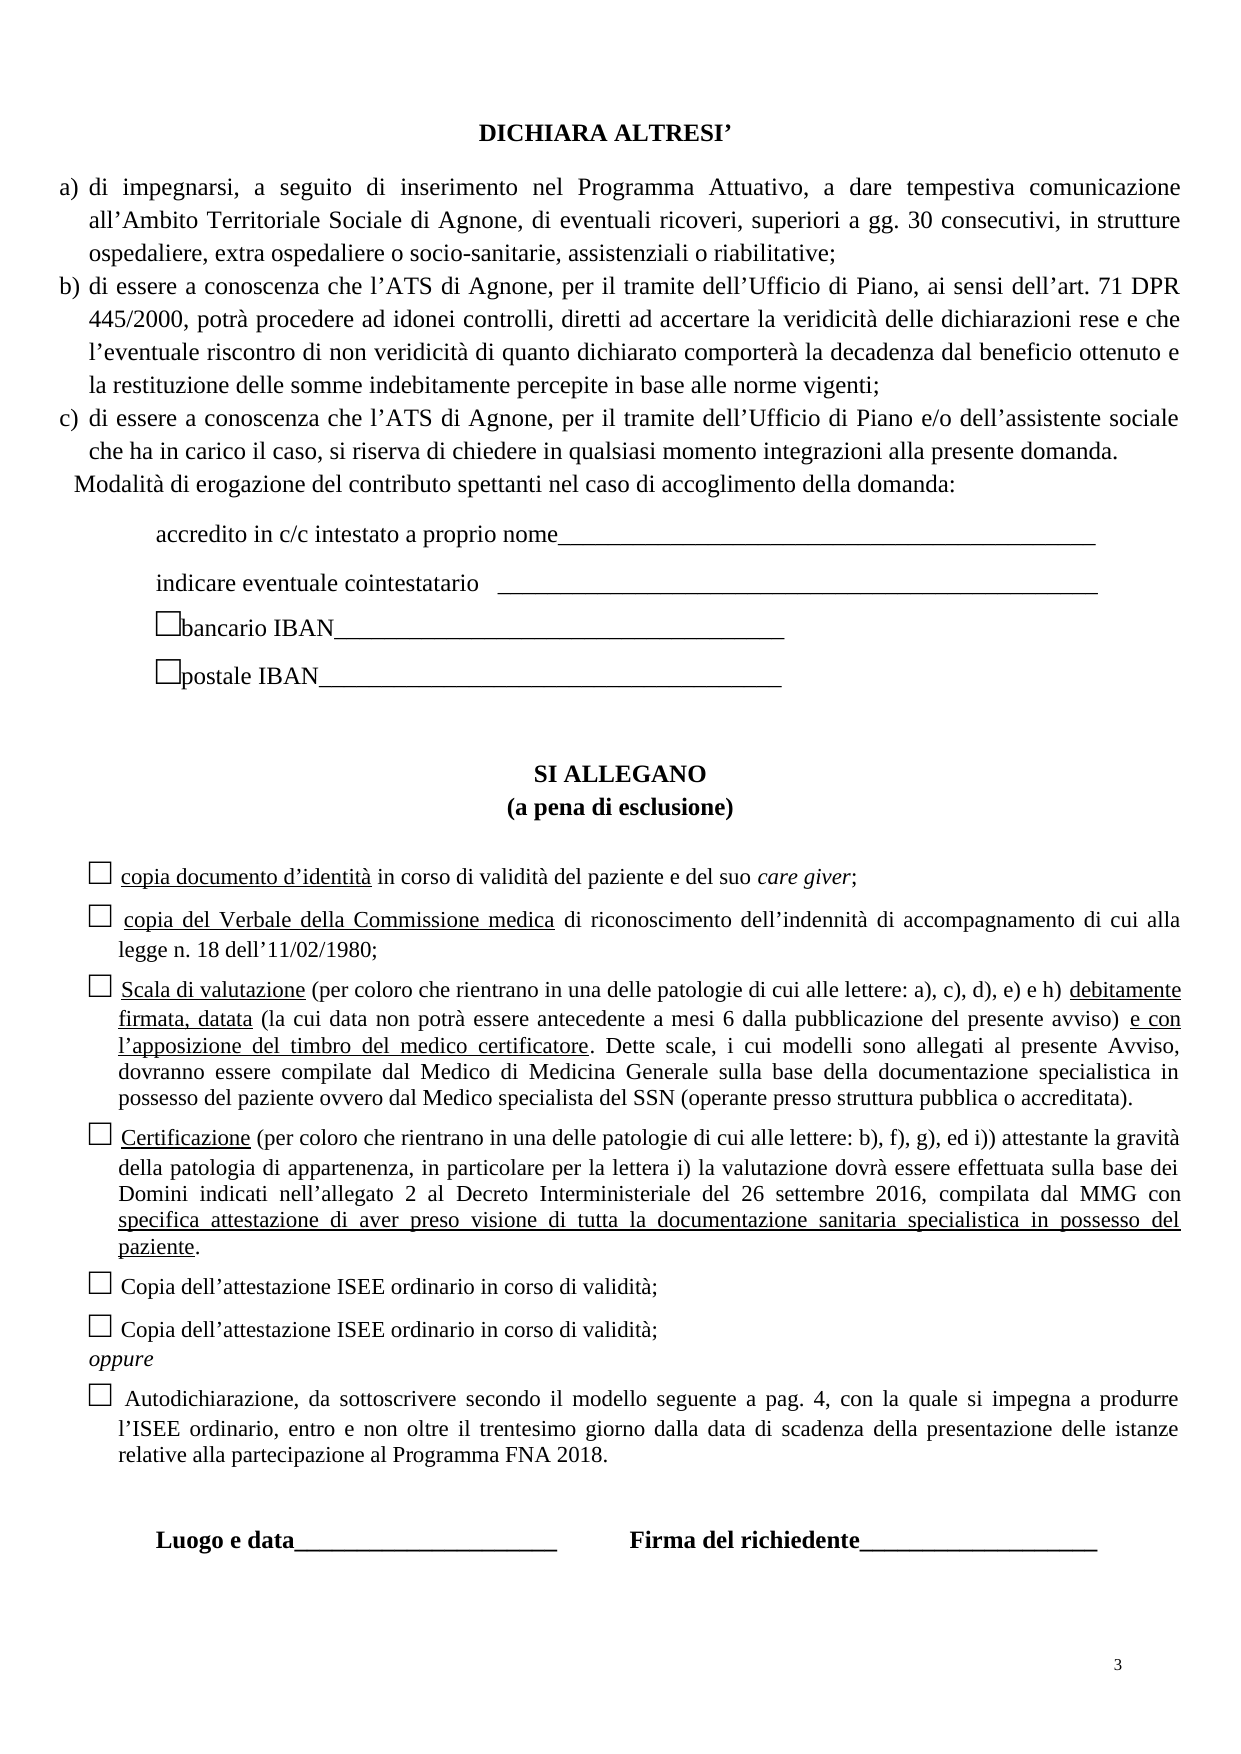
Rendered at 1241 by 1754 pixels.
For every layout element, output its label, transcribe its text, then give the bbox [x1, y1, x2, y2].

text Modalità di erogazione del contributo spettanti nel caso di accoglimento della domanda: [74, 469, 1181, 498]
text □ Copia dell’attestazione ISEE ordinario in corso di validità; [88, 1302, 1181, 1346]
list di impegnarsi, a seguito di inserimento nel Programma Attuativo, a dare tempestiva comunicazione all’Ambito Territoriale Sociale di Agnone, di eventuali ricoveri, superiori a gg. 30 consecutivi, in strutture ospedaliere, extra ospedaliere o socio-sanitarie, assistenziali o riabilitative; [59, 172, 1181, 267]
text □postale IBAN_____________________________________ [156, 645, 1122, 693]
text (a pena di esclusione) [59, 792, 1181, 821]
text □ Scala di valutazione (per coloro che rientrano in una delle patologie di cui alle lettere: a), c), d), e) e h) debitamente firmata, datata (la cui data non potrà essere antecedente a mesi 6 dalla pubblicazione del presente avviso) e con l’apposizione del timbro del medico certificatore. Dette scale, i cui modelli sono allegati al presente Avviso, dovranno essere compilate dal Medico di Medicina Generale sulla base della documentazione specialistica in possesso del paziente ovvero dal Medico specialista del SSN (operante presso struttura pubblica o accreditata). [88, 962, 1181, 1111]
text □ copia documento d’identità in corso di validità del paziente e del suo care giver; [88, 849, 1181, 893]
list di essere a conoscenza che l’ATS di Agnone, per il tramite dell’Ufficio di Piano e/o dell’assistente sociale che ha in carico il caso, si riserva di chiedere in qualsiasi momento integrazioni alla presente domanda. [59, 403, 1181, 465]
text □ Copia dell’attestazione ISEE ordinario in corso di validità; [88, 1259, 1181, 1302]
text □bancario IBAN____________________________________ [156, 597, 1122, 645]
text □ copia del Verbale della Commissione medica di riconoscimento dell’indennità di accompagnamento di cui alla legge n. 18 dell’11/02/1980; [88, 893, 1181, 962]
text Luogo e data_____________________ Firma del richiedente___________________ [118, 1525, 1122, 1554]
text □ Certificazione (per coloro che rientrano in una delle patologie di cui alle lettere: b), f), g), ed i)) attestante la gravità della patologia di appartenenza, in particolare per la lettera i) la valutazione dovrà essere effettuata sulla base dei Domini indicati nell’allegato 2 al Decreto Interministeriale del 26 settembre 2016, compilata dal MMG con specifica attestazione di aver preso visione di tutta la documentazione sanitaria specialistica in possesso del paziente. [88, 1111, 1181, 1259]
text □ Autodichiarazione, da sottoscrivere secondo il modello seguente a pag. 4, con la quale si impegna a produrre l’ISEE ordinario, entro e non oltre il trentesimo giorno dalla data di scadenza della presentazione delle istanze relative alla partecipazione al Programma FNA 2018. [88, 1372, 1181, 1468]
text indicare eventuale cointestatario ________________________________________________ [156, 568, 1122, 597]
text oppure [88, 1346, 1181, 1372]
text SI ALLEGANO [59, 759, 1181, 788]
list di essere a conoscenza che l’ATS di Agnone, per il tramite dell’Ufficio di Piano, ai sensi dell’art. 71 DPR 445/2000, potrà procedere ad idonei controlli, diretti ad accertare la veridicità delle dichiarazioni rese e che l’eventuale riscontro di non veridicità di quanto dichiarato comporterà la decadenza dal beneficio ottenuto e la restituzione delle somme indebitamente percepite in base alle norme vigenti; [59, 271, 1181, 399]
text accredito in c/c intestato a proprio nome___________________________________________ [156, 519, 1122, 548]
text DICHIARA ALTRESI’ [88, 118, 1122, 147]
